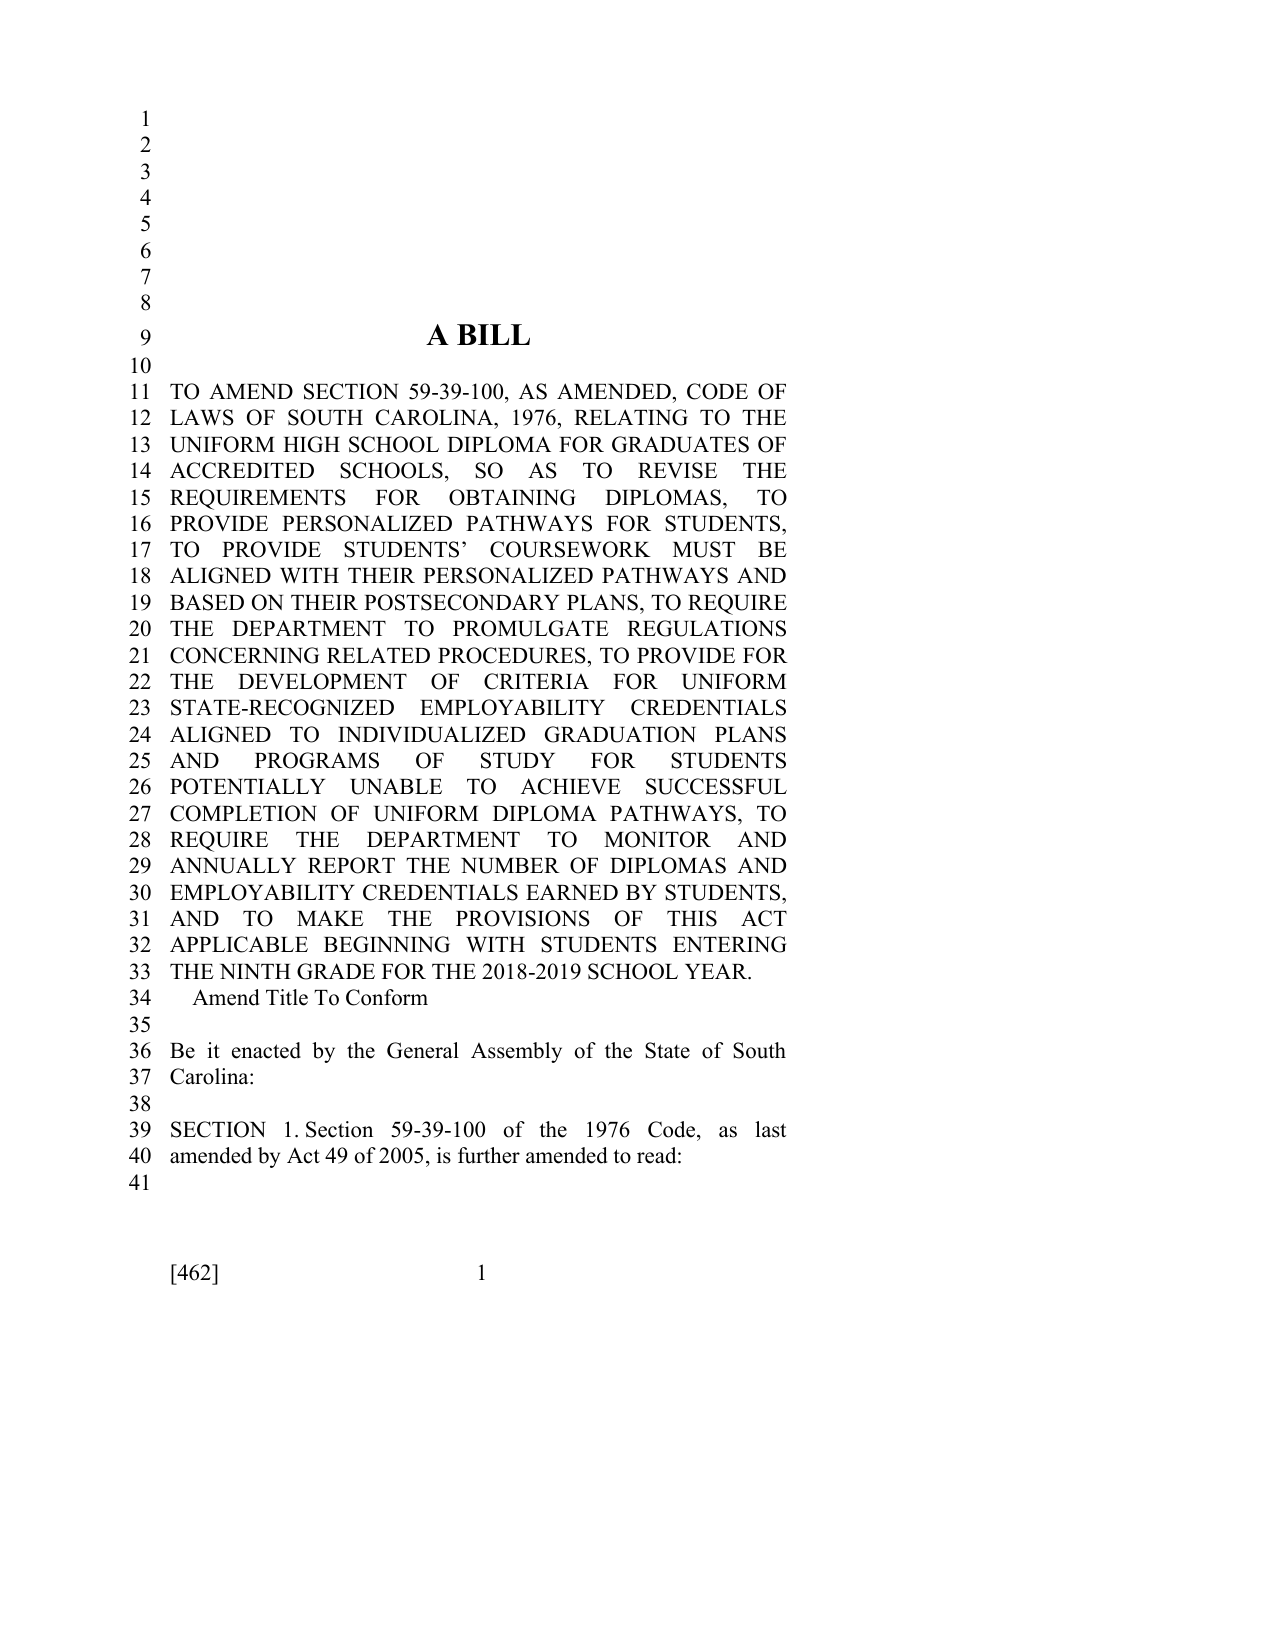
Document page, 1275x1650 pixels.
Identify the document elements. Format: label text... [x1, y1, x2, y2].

text TO AMEND SECTION 59-39-100, AS AMENDED, CODE OF LAWS OF SOUTH CAROLINA, 1976, RELATING TO THE UNIFORM HIGH SCHOOL DIPLOMA FOR GRADUATES OF ACCREDITED SCHOOLS, SO AS TO REVISE THE REQUIREMENTS FOR OBTAINING DIPLOMAS, TO PROVIDE PERSONALIZED PATHWAYS FOR STUDENTS, TO PROVIDE STUDENTS’ COURSEWORK MUST BE ALIGNED WITH THEIR PERSONALIZED PATHWAYS AND BASED ON THEIR POSTSECONDARY PLANS, TO REQUIRE THE DEPARTMENT TO PROMULGATE REGULATIONS CONCERNING RELATED PROCEDURES, TO PROVIDE FOR THE DEVELOPMENT OF CRITERIA FOR UNIFORM STATE-RECOGNIZED EMPLOYABILITY CREDENTIALS ALIGNED TO INDIVIDUALIZED GRADUATION PLANS AND PROGRAMS OF STUDY FOR STUDENTS POTENTIALLY UNABLE TO ACHIEVE SUCCESSFUL COMPLETION OF UNIFORM DIPLOMA PATHWAYS, TO REQUIRE THE DEPARTMENT TO MONITOR AND ANNUALLY REPORT THE NUMBER OF DIPLOMAS AND EMPLOYABILITY CREDENTIALS EARNED BY STUDENTS, AND TO MAKE THE PROVISIONS OF THIS ACT APPLICABLE BEGINNING WITH STUDENTS ENTERING THE NINTH GRADE FOR THE 2018-2019 SCHOOL YEAR. [169, 378, 787, 984]
text Be it enacted by the General Assembly of the State of South Carolina: [169, 1037, 787, 1090]
text A BILL [169, 316, 787, 352]
text SECTION 1. Section 59-39-100 of the 1976 Code, as last amended by Act 49 of 2005, is further amended to read: [169, 1116, 787, 1169]
text Amend Title To Conform [169, 984, 787, 1011]
